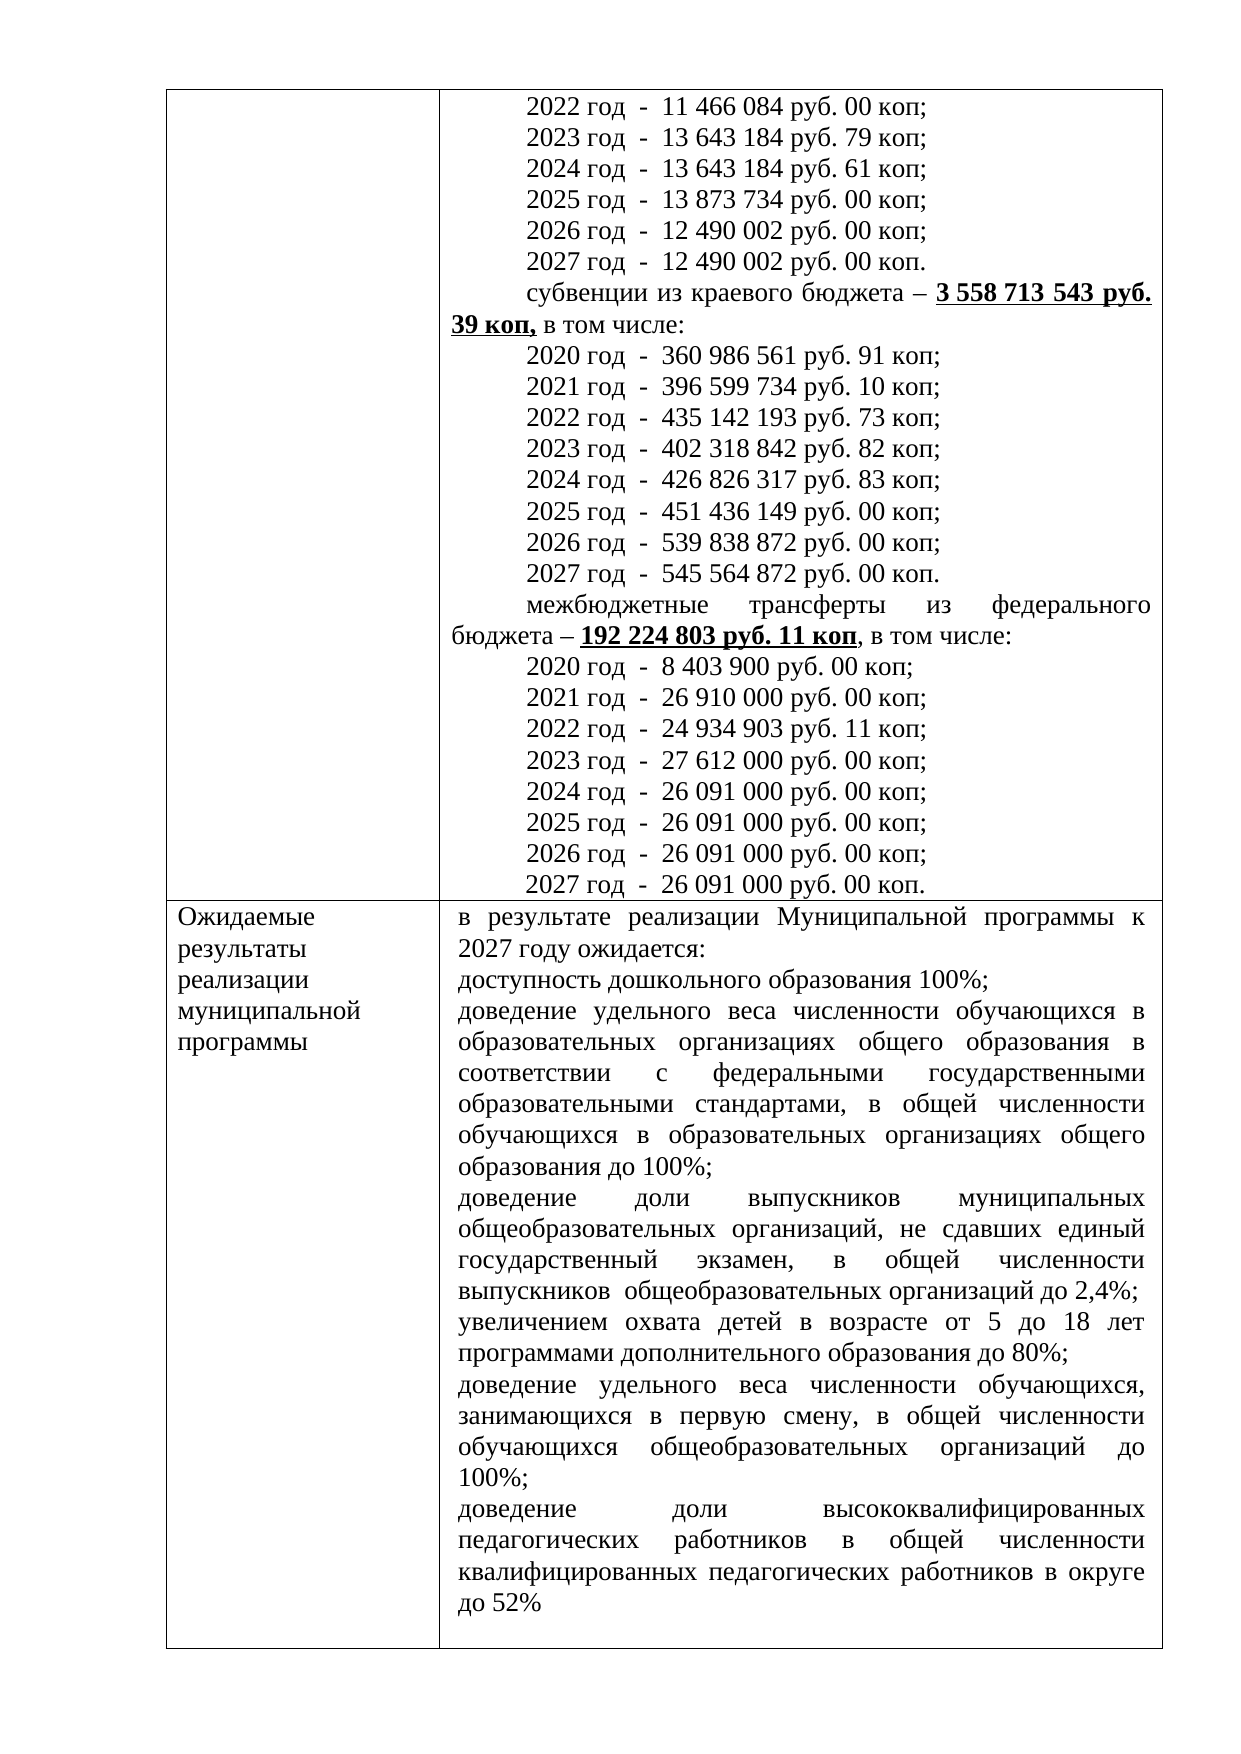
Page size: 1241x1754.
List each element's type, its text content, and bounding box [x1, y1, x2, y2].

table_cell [167, 90, 439, 899]
table_cell в результате реализации Муниципальной программы к 2027 году ожидается: доступность дошкольного образования 100%; доведение удельного веса численности обучающихся в образовательных организациях общего образования в соответствии с федеральными государственными образовательными стандартами, в общей численности обучающихся в образовательных организациях общего образования до 100%; доведение доли выпускников муниципальных общеобразовательных организаций, не сдавших единый государственный экзамен, в общей численности выпускников общеобразовательных организаций до 2,4%; увеличением охвата детей в возрасте от 5 до 18 лет программами дополнительного образования до 80%; доведение удельного веса численности обучающихся, занимающихся в первую смену, в общей численности обучающихся общеобразовательных организаций до 100%; доведение доли высококвалифицированных педагогических работников в общей численности квалифицированных педагогических работников в округе до 52% [440, 901, 1162, 1648]
table_cell Ожидаемые результаты реализации муниципальной программы [167, 901, 439, 1648]
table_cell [440, 90, 1162, 899]
